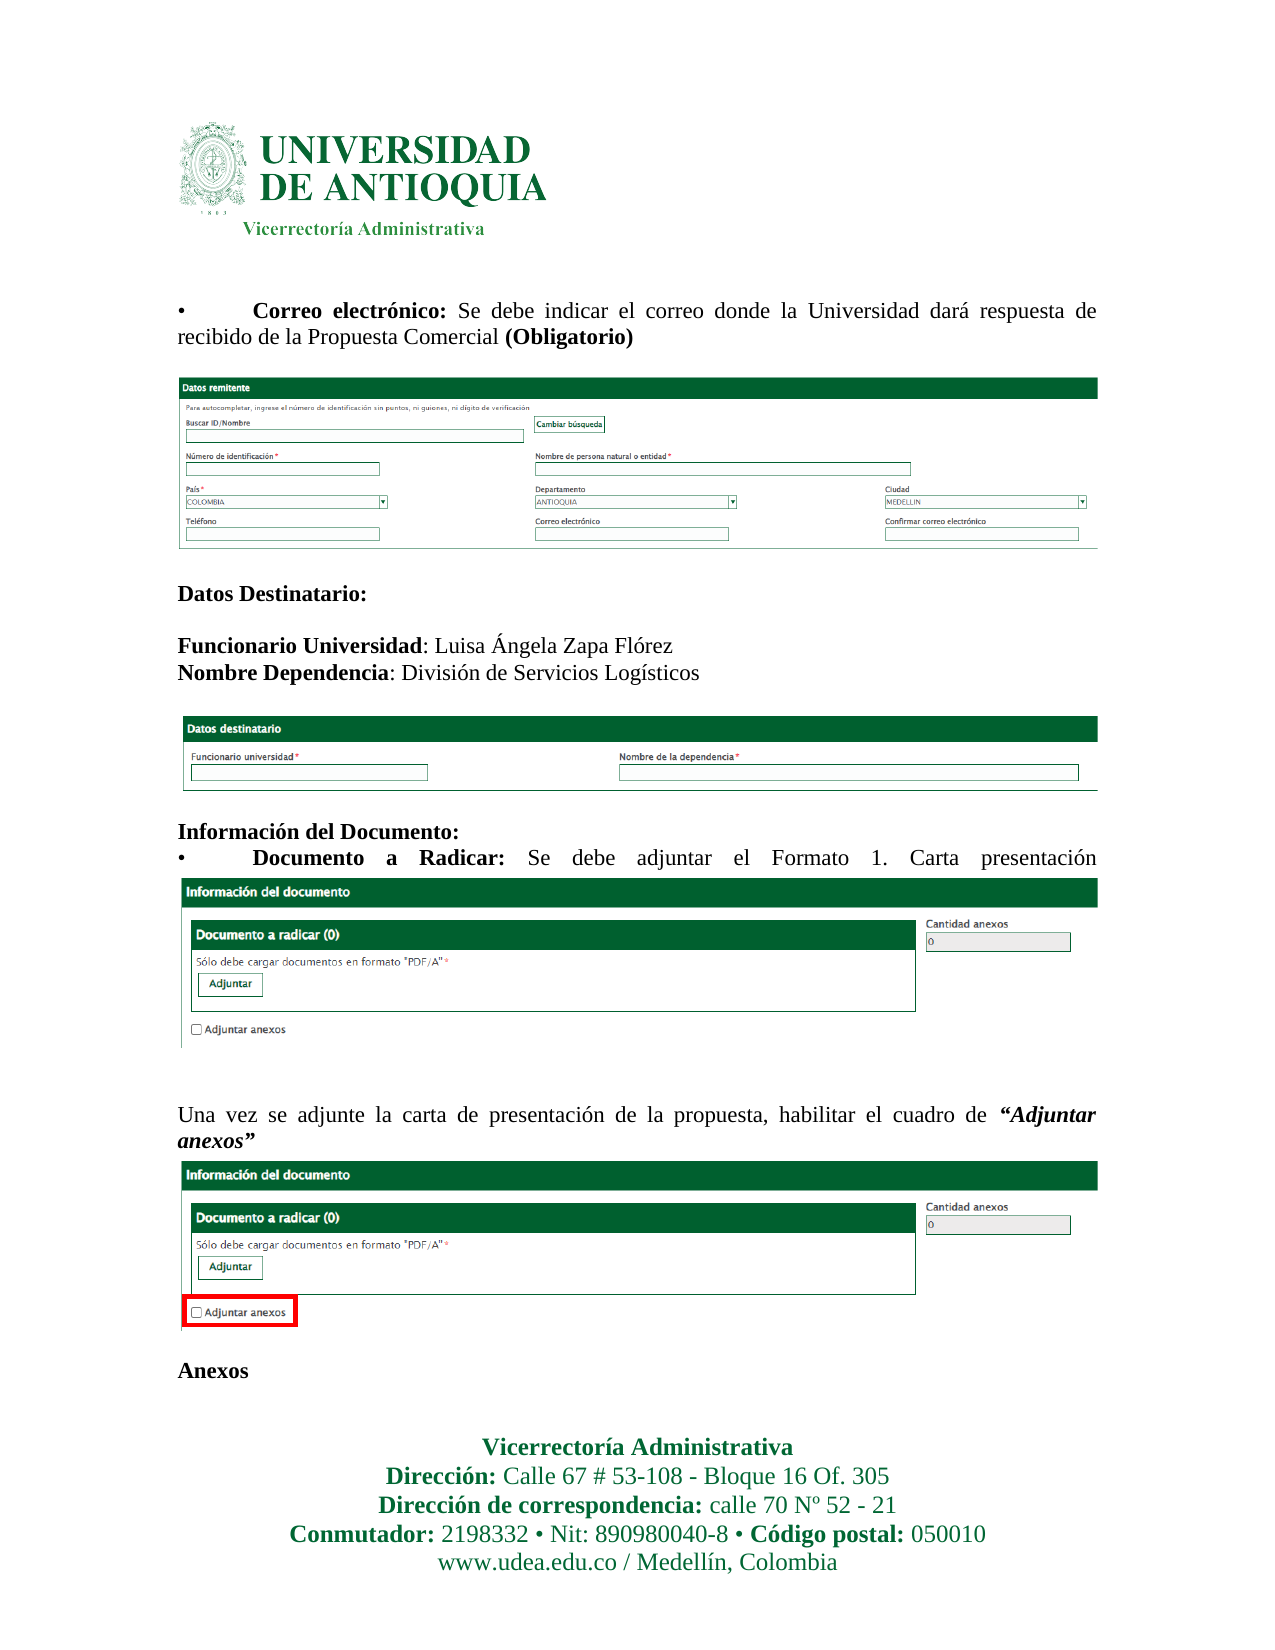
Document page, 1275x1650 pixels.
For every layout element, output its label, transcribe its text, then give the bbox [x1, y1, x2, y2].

picture [177, 120, 546, 237]
text Nombre Dependencia: División de Servicios Logísticos [177, 659, 1098, 685]
text Datos Destinatario: [177, 580, 1098, 606]
picture [177, 870, 1098, 1048]
text Una vez se adjunte la carta de presentación de la propuesta, habilitar el cuadro de “Adjuntar anexos” [177, 1101, 1098, 1153]
text Funcionario Universidad: Luisa Ángela Zapa Flórez [177, 632, 1098, 659]
text Anexos [177, 1357, 1098, 1383]
list Correo electrónico: Se debe indicar el correo donde la Universidad dará respuesta de recibido de la Propuesta Comercial (Obligatorio) [177, 297, 1098, 349]
list Documento a Radicar: Se debe adjuntar el Formato 1. Carta presentación [177, 844, 1098, 870]
picture [177, 1153, 1098, 1331]
picture [177, 375, 1098, 554]
picture [177, 711, 1098, 792]
text Información del Documento: [177, 818, 1098, 844]
